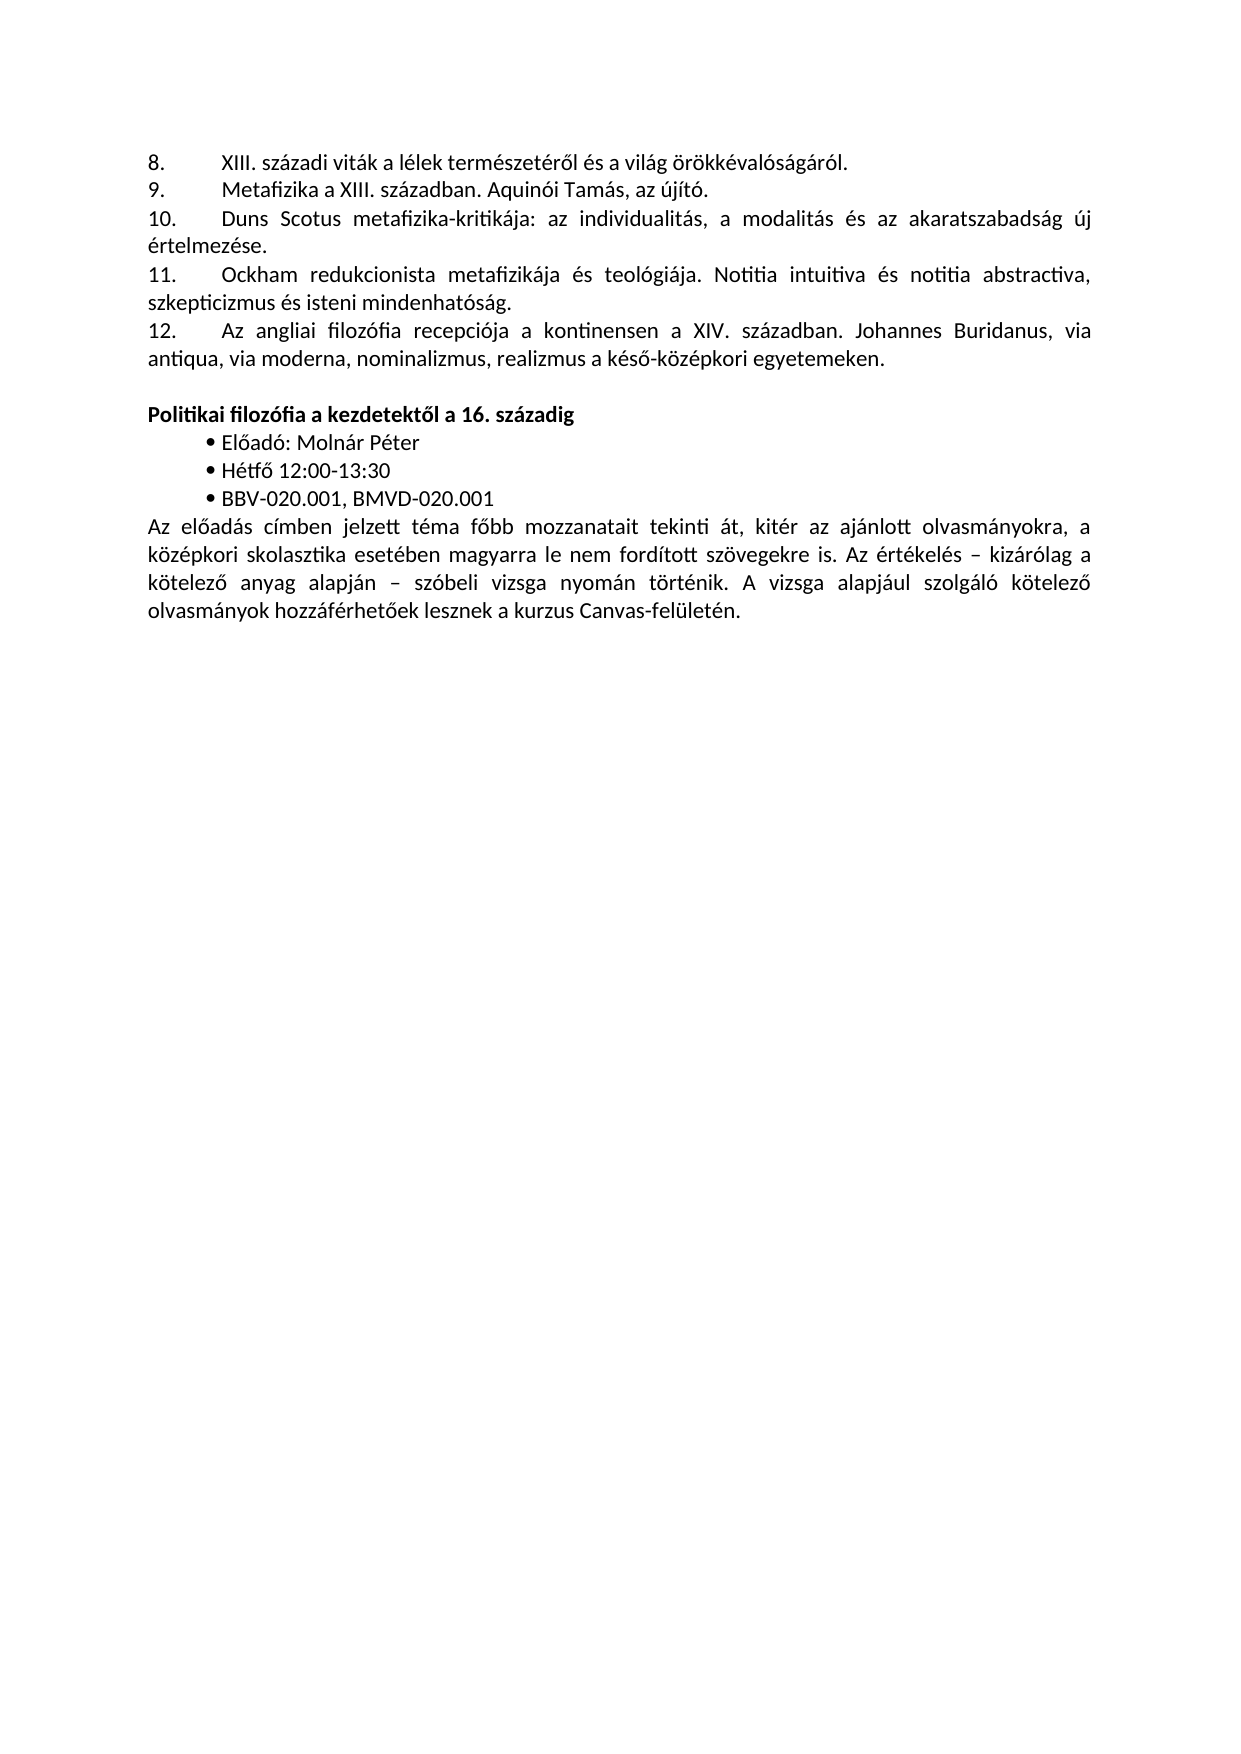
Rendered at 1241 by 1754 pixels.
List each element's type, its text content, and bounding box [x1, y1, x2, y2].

text 12. Az angliai filozófia recepciója a kontinensen a XIV. században. Johannes Buridanus, via antiqua, via moderna, nominalizmus, realizmus a késő-középkori egyetemeken. [148, 316, 1093, 372]
text 10. Duns Scotus metafizika-kritikája: az individualitás, a modalitás és az akaratszabadság új értelmezése. [148, 204, 1093, 260]
text Politikai filozófia a kezdetektől a 16. századig [148, 400, 1093, 428]
text Az előadás címben jelzett téma főbb mozzanatait tekinti át, kitér az ajánlott olvasmányokra, a középkori skolasztika esetében magyarra le nem fordított szövegekre is. Az értékelés – kizárólag a kötelező anyag alapján – szóbeli vizsga nyomán történik. A vizsga alapjául szolgáló kötelező olvasmányok hozzáférhetőek lesznek a kurzus Canvas-felületén. [148, 512, 1093, 624]
text 11. Ockham redukcionista metafizikája és teológiája. Notitia intuitiva és notitia abstractiva, szkepticizmus és isteni mindenhatóság. [148, 260, 1093, 316]
list Előadó: Molnár Péter [148, 428, 1093, 456]
text 8. XIII. századi viták a lélek természetéről és a világ örökkévalóságáról. [148, 148, 1093, 176]
list Hétfő 12:00-13:30 [148, 456, 1093, 484]
list BBV-020.001, BMVD-020.001 [148, 484, 1093, 512]
text 9. Metafizika a XIII. században. Aquinói Tamás, az újító. [148, 176, 1093, 204]
